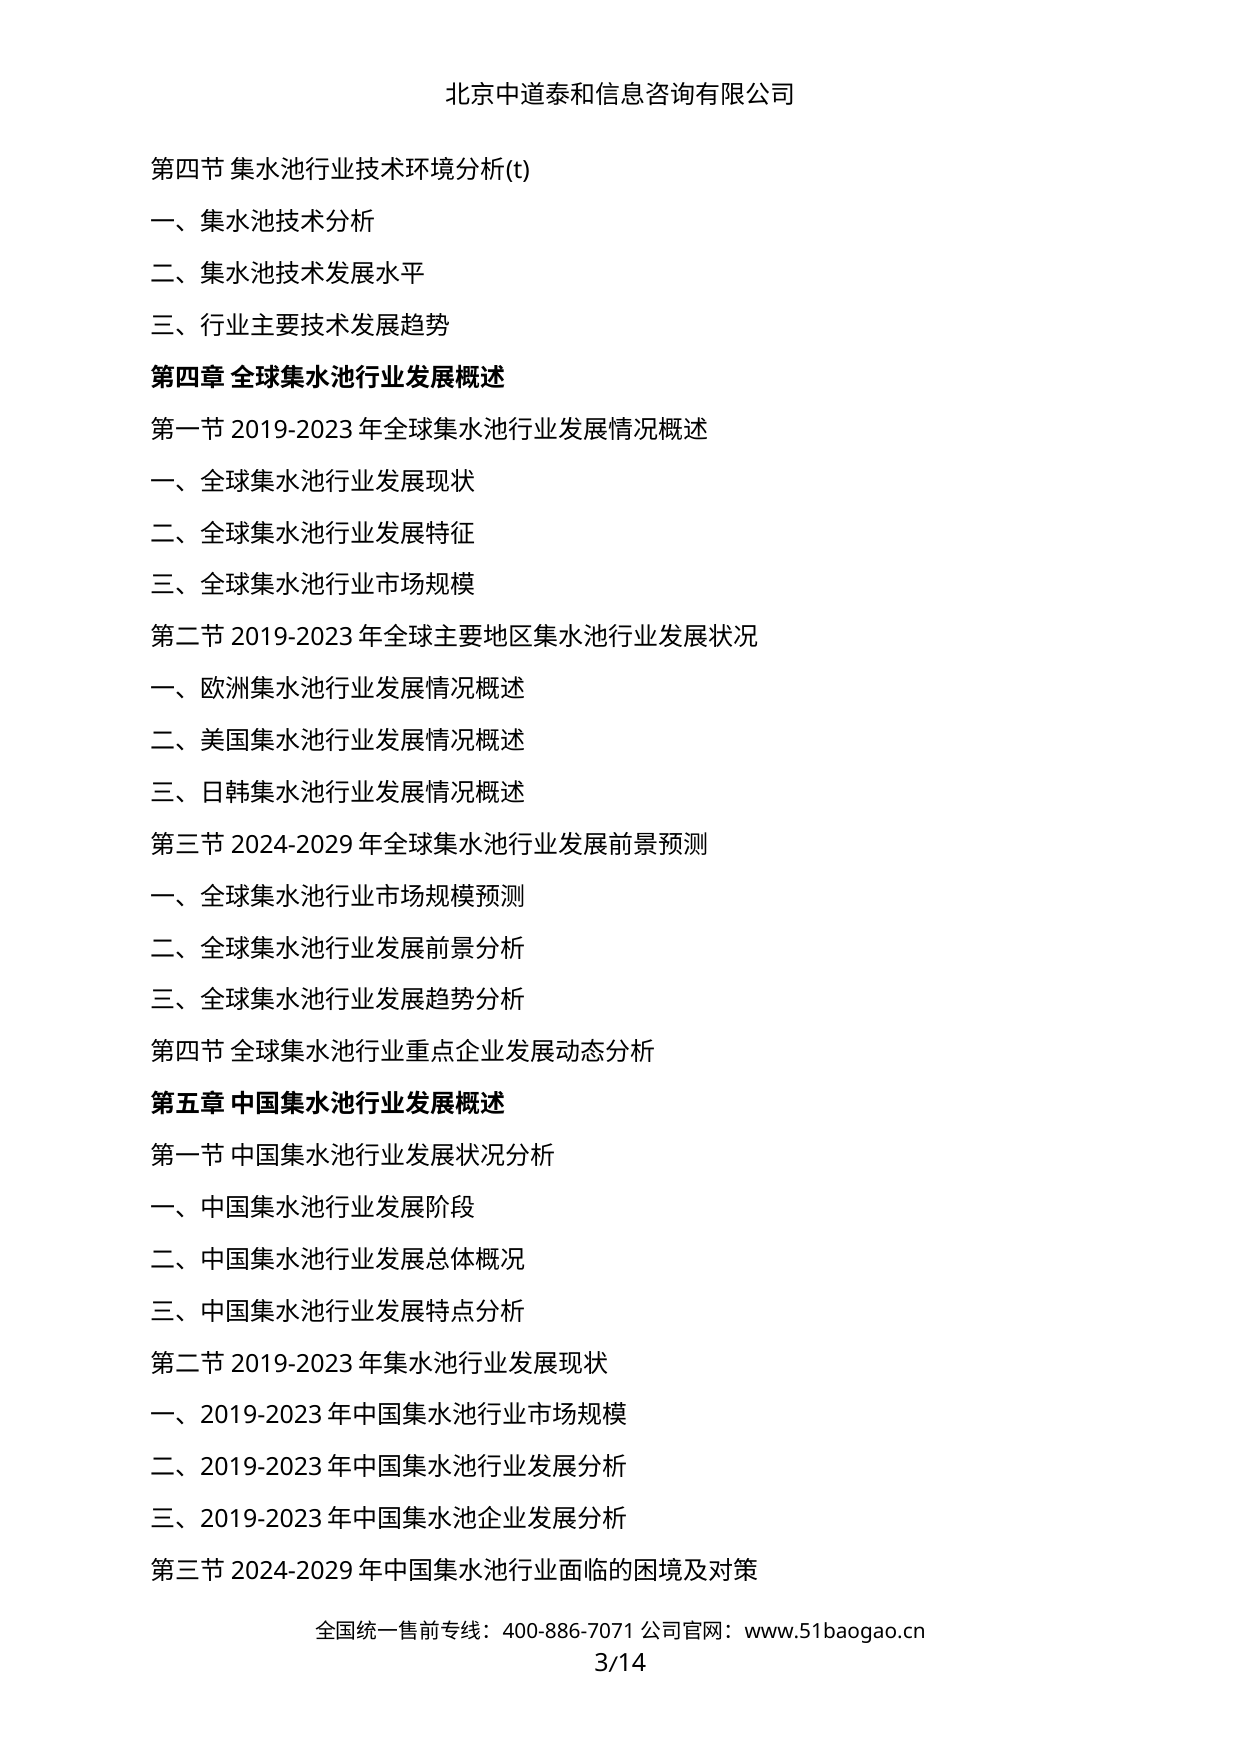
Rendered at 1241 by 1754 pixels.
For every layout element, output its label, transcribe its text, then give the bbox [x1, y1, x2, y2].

text 一、中国集水池行业发展阶段 [150, 1187, 1090, 1224]
text 第三节 2024-2029年全球集水池行业发展前景预测 [150, 824, 1090, 861]
text 二、美国集水池行业发展情况概述 [150, 721, 1090, 757]
text 第二节 2019-2023年集水池行业发展现状 [150, 1343, 1090, 1379]
text 第四章 全球集水池行业发展概述 [150, 357, 1090, 394]
text 三、全球集水池行业市场规模 [150, 565, 1090, 601]
text 二、全球集水池行业发展前景分析 [150, 928, 1090, 964]
text 第三节 2024-2029年中国集水池行业面临的困境及对策 [150, 1551, 1090, 1587]
text 三、中国集水池行业发展特点分析 [150, 1291, 1090, 1327]
text 三、日韩集水池行业发展情况概述 [150, 772, 1090, 809]
text 二、集水池技术发展水平 [150, 254, 1090, 290]
text 一、全球集水池行业市场规模预测 [150, 876, 1090, 912]
text 第一节 中国集水池行业发展状况分析 [150, 1136, 1090, 1172]
text 二、中国集水池行业发展总体概况 [150, 1239, 1090, 1276]
text 三、全球集水池行业发展趋势分析 [150, 980, 1090, 1016]
text 一、集水池技术分析 [150, 202, 1090, 238]
text 三、行业主要技术发展趋势 [150, 306, 1090, 342]
text 一、全球集水池行业发展现状 [150, 461, 1090, 497]
text 三、2019-2023年中国集水池企业发展分析 [150, 1499, 1090, 1535]
text 一、欧洲集水池行业发展情况概述 [150, 669, 1090, 705]
text 二、2019-2023年中国集水池行业发展分析 [150, 1447, 1090, 1483]
text 一、2019-2023年中国集水池行业市场规模 [150, 1395, 1090, 1431]
text 第四节 全球集水池行业重点企业发展动态分析 [150, 1032, 1090, 1068]
text 第五章 中国集水池行业发展概述 [150, 1084, 1090, 1120]
text 第四节 集水池行业技术环境分析(t) [150, 150, 1090, 186]
text 第一节 2019-2023年全球集水池行业发展情况概述 [150, 409, 1090, 446]
text 二、全球集水池行业发展特征 [150, 513, 1090, 549]
text 第二节 2019-2023年全球主要地区集水池行业发展状况 [150, 617, 1090, 653]
